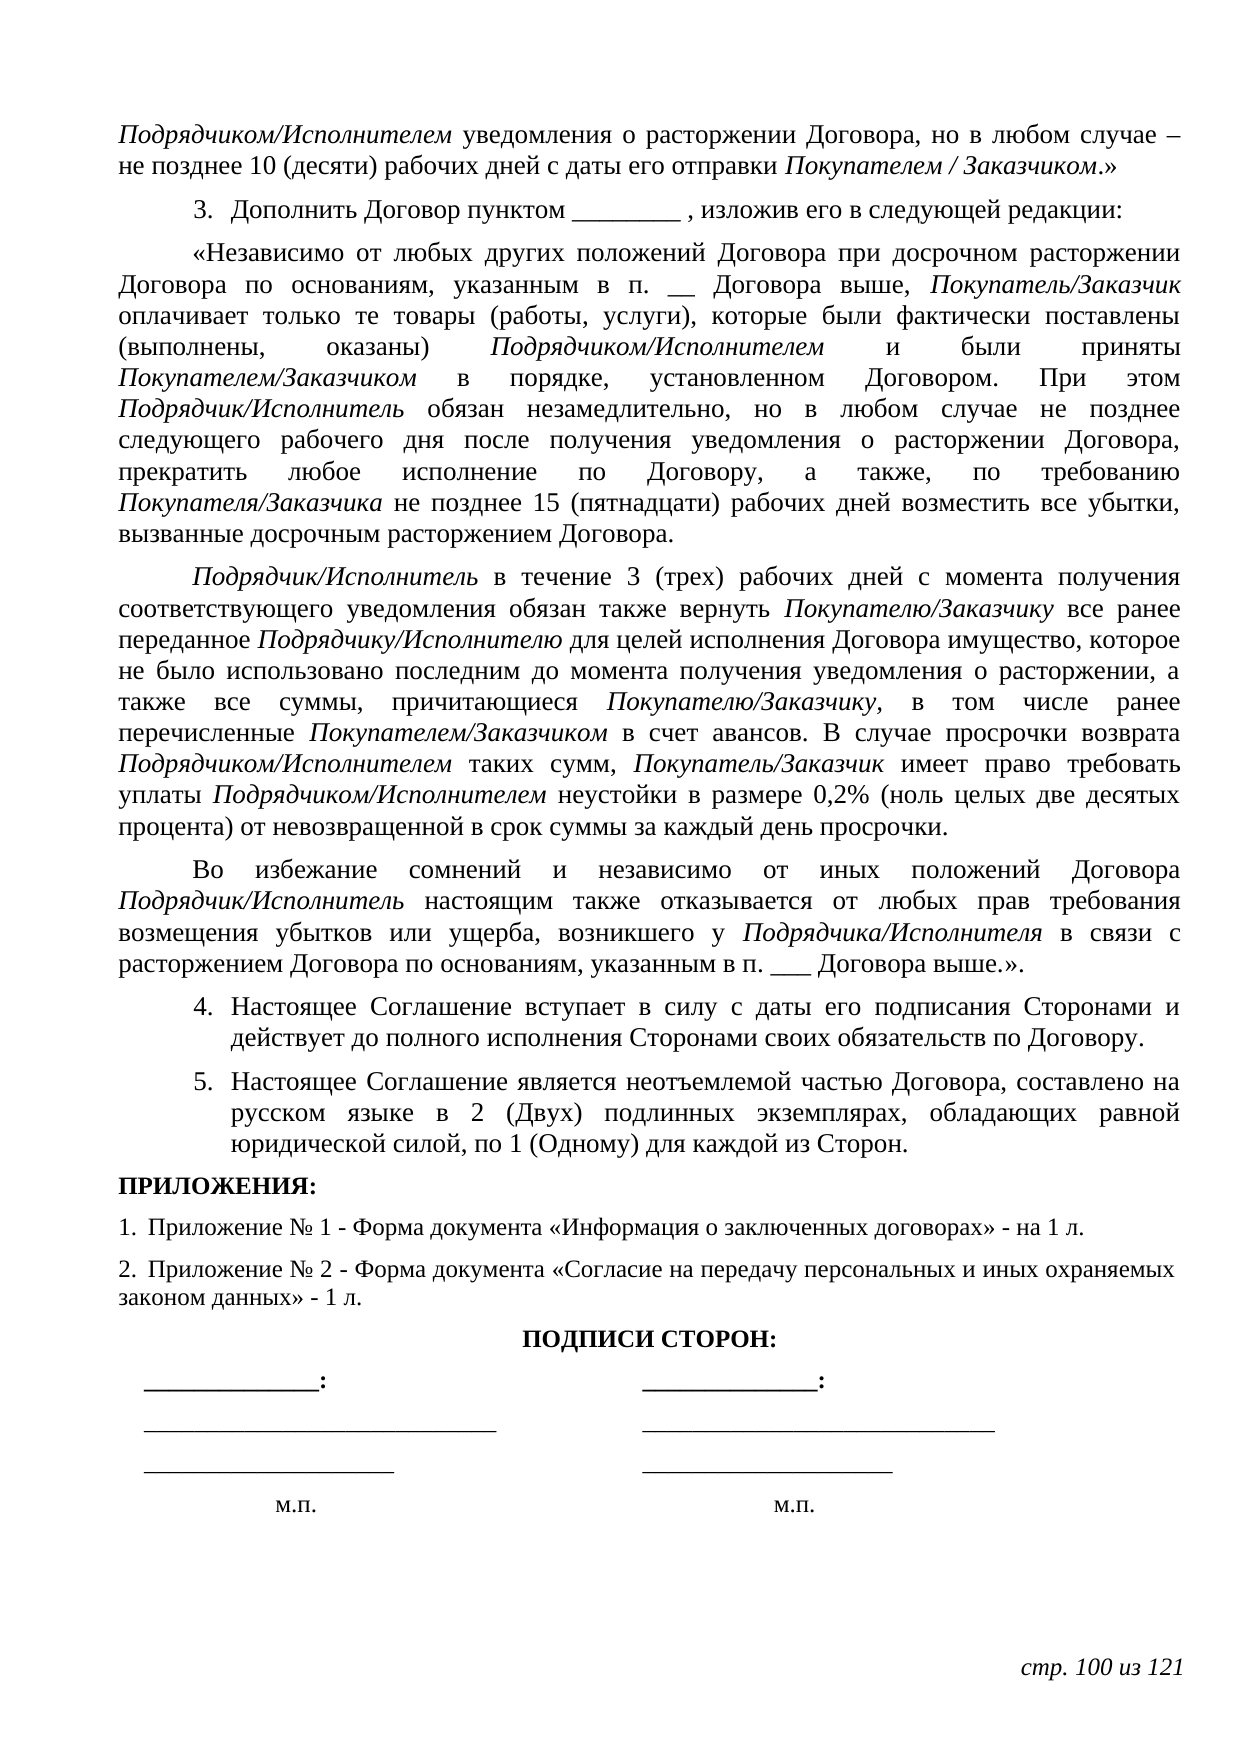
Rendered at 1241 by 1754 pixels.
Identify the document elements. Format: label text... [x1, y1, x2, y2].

list Приложение № 1 - Форма документа «Информация о заключенных договорах» - на 1 л. [118, 1212, 1177, 1241]
table_cell ____________________________ ____________________ м.п. [133, 1394, 631, 1517]
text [118, 118, 1181, 180]
text «Независимо от любых других положений Договора при досрочном расторжении Договора по основаниям, указанным в п. __ Договора выше, Покупатель/Заказчик оплачивает только те товары (работы, услуги), которые были фактически поставлены (выполнены, оказаны) Подрядчиком/Исполнителем и были приняты Покупателем/Заказчиком в порядке, установленном Договором. При этом Подрядчик/Исполнитель обязан незамедлительно, но в любом случае не позднее следующего рабочего дня после получения уведомления о расторжении Договора, прекратить любое исполнение по Договору, а также, по требованию Покупателя/Заказчика не позднее 15 (пятнадцати) рабочих дней возместить все убытки, вызванные досрочным расторжением Договора. [118, 237, 1181, 548]
text Во избежание сомнений и независимо от иных положений Договора Подрядчик/Исполнитель настоящим также отказывается от любых прав требования возмещения убытков или ущерба, возникшего у Подрядчика/Исполнителя в связи с расторжением Договора по основаниям, указанным в п. ___ Договора выше.». [118, 853, 1181, 978]
list Настоящее Соглашение вступает в силу с даты его подписания Сторонами и действует до полного исполнения Сторонами своих обязательств по Договору. [193, 990, 1181, 1053]
list Настоящее Соглашение является неотъемлемой частью Договора, составлено на русском языке в 2 (Двух) подлинных экземплярах, обладающих равной юридической силой, по 1 (Одному) для каждой из Сторон. [193, 1065, 1181, 1159]
table_header ______________: [631, 1353, 1167, 1394]
text ПРИЛОЖЕНИЯ: [118, 1171, 1181, 1200]
text Подрядчик/Исполнитель в течение 3 (трех) рабочих дней с момента получения соответствующего уведомления обязан также вернуть Покупателю/Заказчику все ранее переданное Подрядчику/Исполнителю для целей исполнения Договора имущество, которое не было использовано последним до момента получения уведомления о расторжении, а также все суммы, причитающиеся Покупателю/Заказчику, в том числе ранее перечисленные Покупателем/Заказчиком в счет авансов. В случае просрочки возврата Подрядчиком/Исполнителем таких сумм, Покупатель/Заказчик имеет право требовать уплаты Подрядчиком/Исполнителем неустойки в размере 0,2% (ноль целых две десятых процента) от невозвращенной в срок суммы за каждый день просрочки. [118, 561, 1181, 841]
table_header ______________: [133, 1353, 631, 1394]
list Дополнить Договор пунктом ________ , изложив его в следующей редакции: [193, 193, 1181, 224]
list Приложение № 2 - Форма документа «Согласие на передачу персональных и иных охраняемых законом данных» - 1 л. [118, 1254, 1177, 1311]
title ПОДПИСИ СТОРОН: [118, 1324, 1181, 1352]
table_cell ____________________________ ____________________ м.п. [631, 1394, 1167, 1517]
